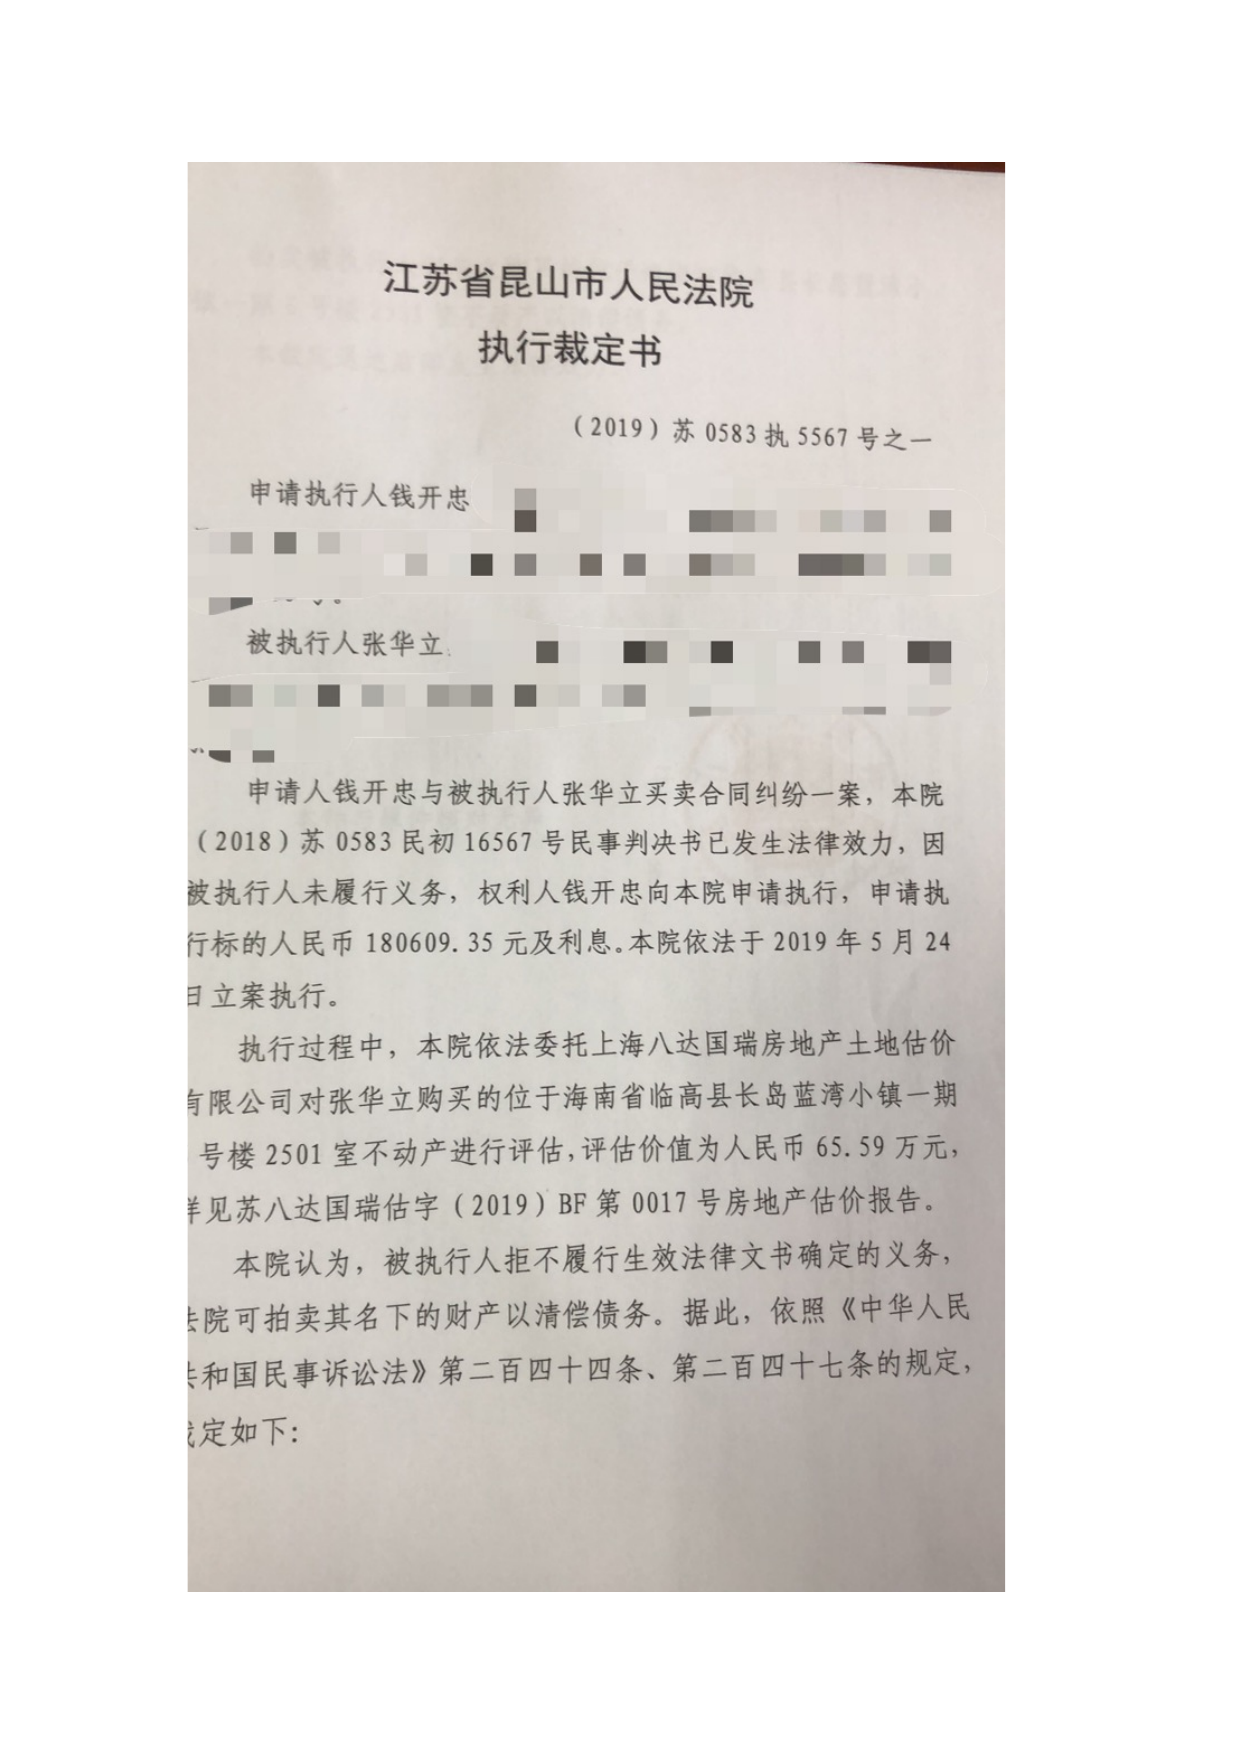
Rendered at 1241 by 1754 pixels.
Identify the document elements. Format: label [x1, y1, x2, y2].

picture [187, 162, 1006, 1592]
